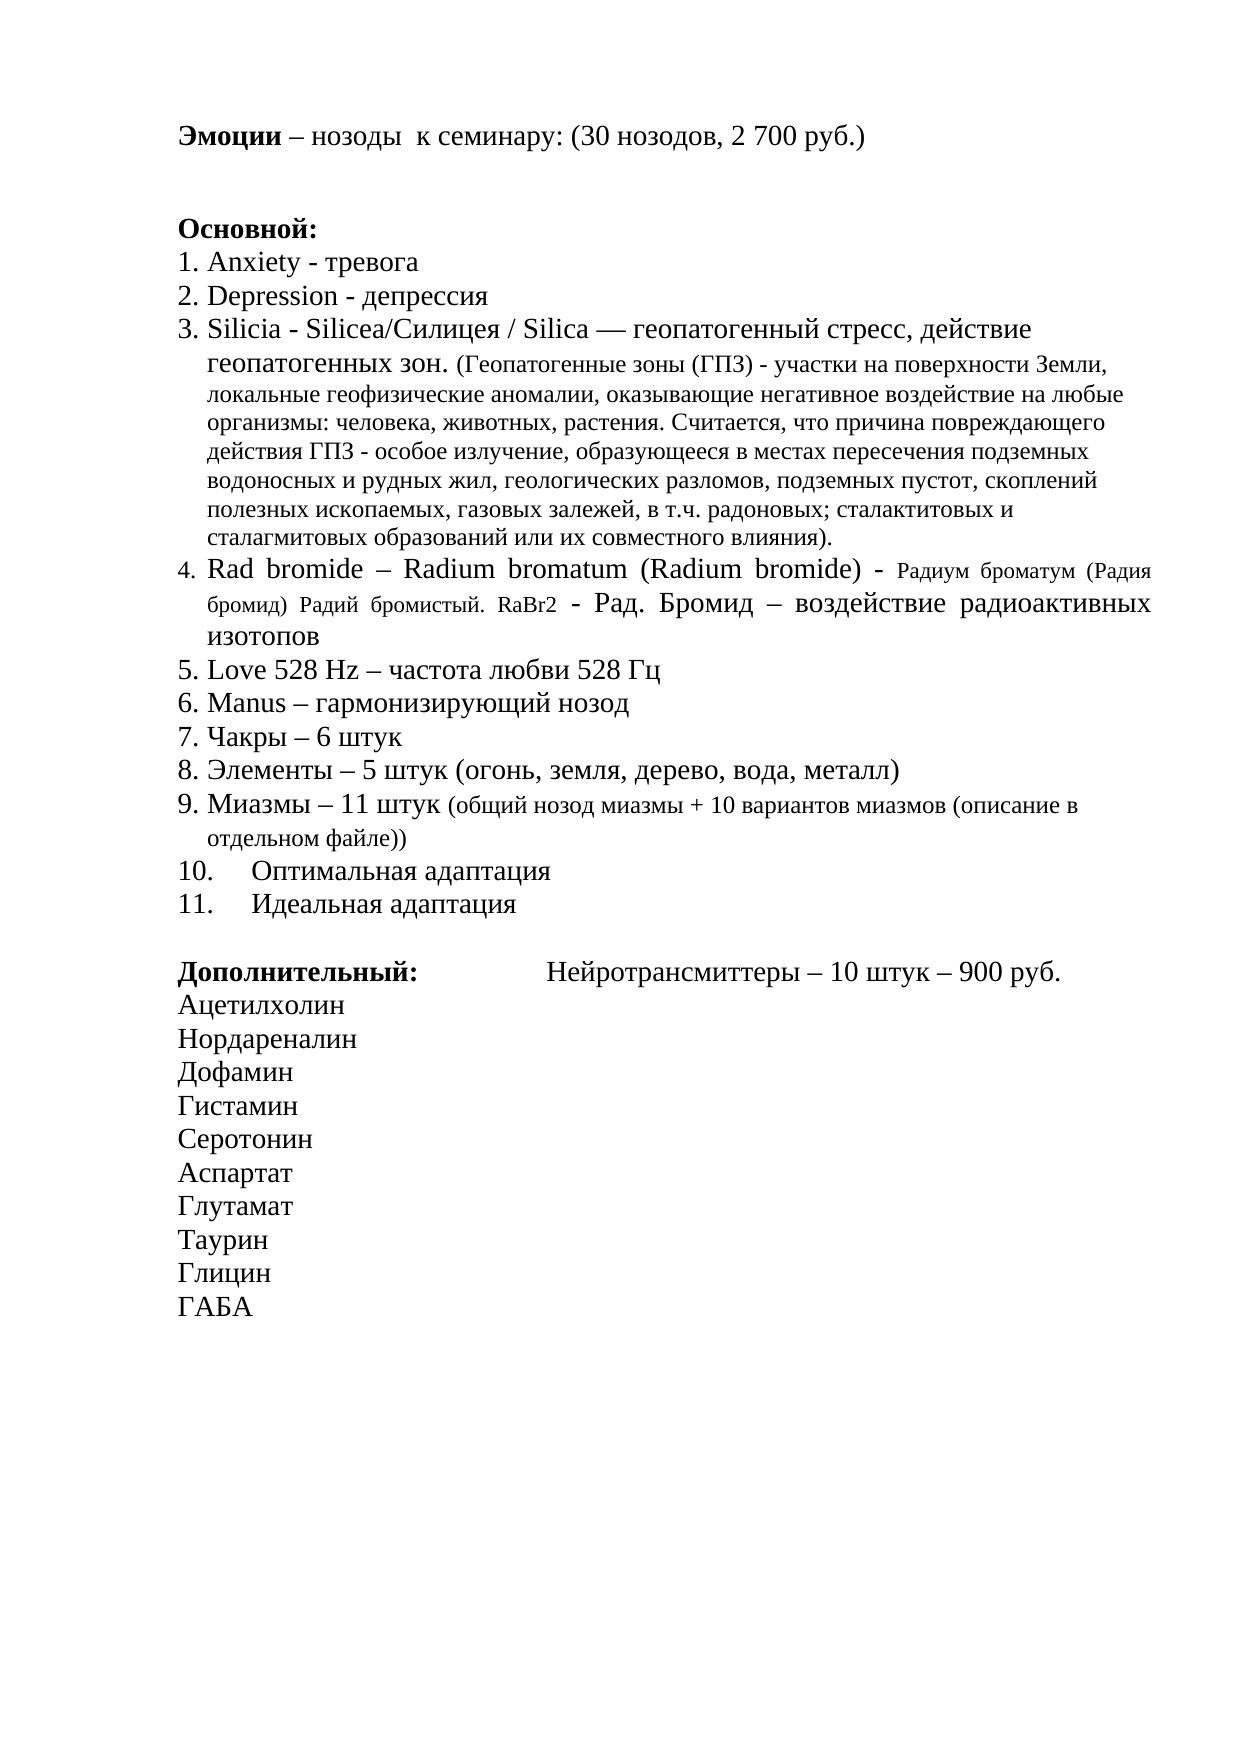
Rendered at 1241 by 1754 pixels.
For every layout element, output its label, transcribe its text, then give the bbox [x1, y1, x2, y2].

text Основной: [177, 211, 1152, 244]
text Дофамин [177, 1054, 1152, 1088]
list Чакры – 6 штук [177, 719, 1152, 752]
list Depression - депрессия [177, 278, 1152, 312]
text ГАБА [177, 1289, 1152, 1323]
text Таурин [177, 1222, 1152, 1256]
list Manus – гармонизирующий нозод [177, 685, 1152, 719]
list Идеальная адаптация [177, 887, 1152, 920]
list Silicia - Silicea/Силицея / Silica — геопатогенный стресс, действие геопатогенных зон. (Геопатогенные зоны (ГПЗ) - участки на поверхности Земли, локальные геофизические аномалии, оказывающие негативное воздействие на любые организмы: человека, животных, растения. Считается, что причина повреждающего действия ГПЗ - особое излучение, образующееся в местах пересечения подземных водоносных и рудных жил, геологических разломов, подземных пустот, скоплений полезных ископаемых, газовых залежей, в т.ч. радоновых; сталактитовых и сталагмитовых образований или их совместного влияния). [177, 312, 1152, 551]
text Эмоции – нозоды к семинару: (30 нозодов, 2 700 руб.) [177, 118, 1152, 152]
text Гистамин [177, 1088, 1152, 1121]
list Оптимальная адаптация [177, 853, 1152, 887]
text Глутамат [177, 1188, 1152, 1222]
text Серотонин [177, 1121, 1152, 1155]
list Anxiety - тревога [177, 244, 1152, 278]
list Rad bromide – Radium bromatum (Radium bromide) - Радиум броматум (Радия бромид) Радий бромистый. RaBr2 - Рад. Бромид – воздействие радиоактивных изотопов [177, 551, 1152, 652]
list Элементы – 5 штук (огонь, земля, дерево, вода, металл) [177, 752, 1152, 786]
list Миазмы – 11 штук (общий нозод миазмы + 10 вариантов миазмов (описание в отдельном файле)) [177, 786, 1152, 853]
text Глицин [177, 1256, 1152, 1289]
text Дополнительный: Нейротрансмиттеры – 10 штук – 900 руб. [177, 954, 1152, 987]
text Ацетилхолин [177, 987, 1152, 1021]
text Нордареналин [177, 1021, 1152, 1054]
text Аспартат [177, 1155, 1152, 1188]
list Love 528 Hz – частота любви 528 Гц [177, 652, 1152, 685]
